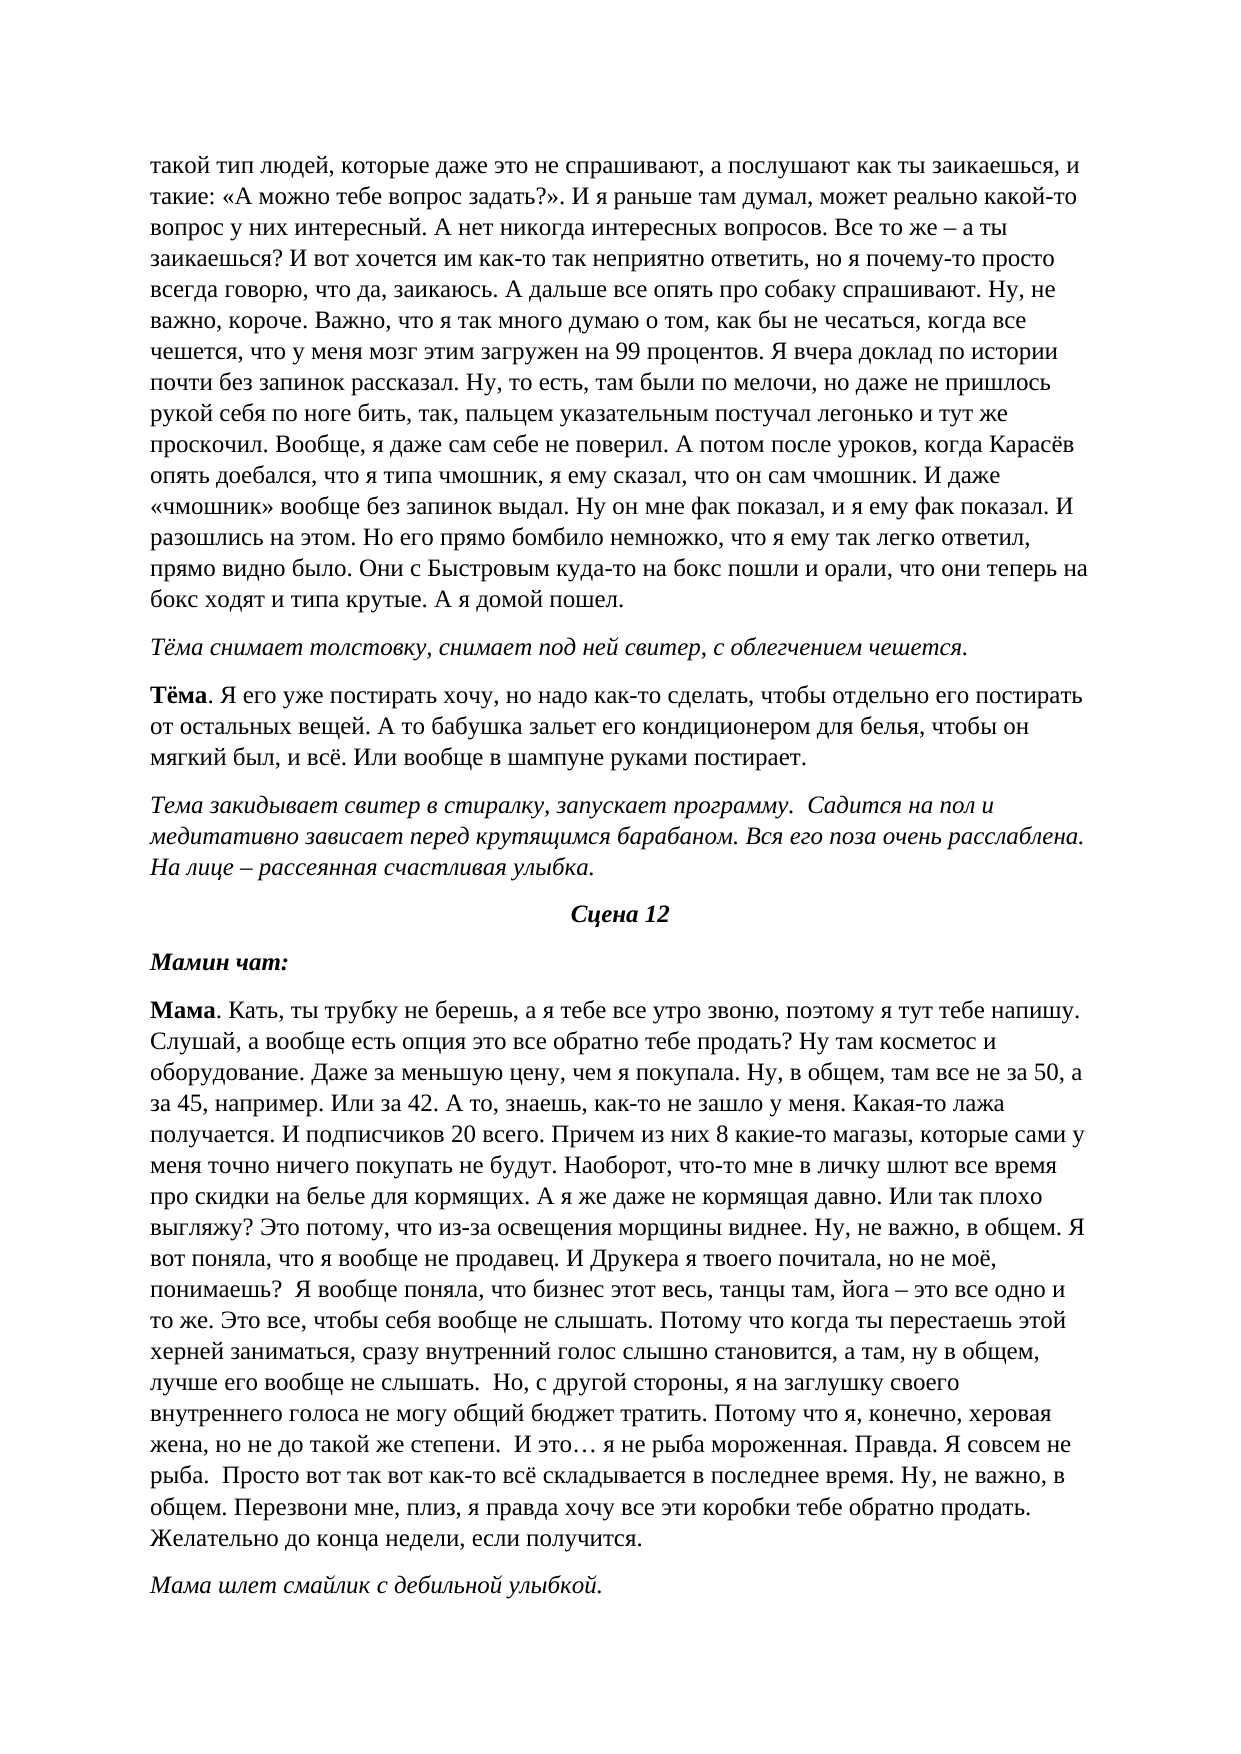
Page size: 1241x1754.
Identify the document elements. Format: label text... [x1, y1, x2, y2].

text Мама шлет смайлик с дебильной улыбкой. [150, 1570, 1090, 1599]
text Тёма снимает толстовку, снимает под ней свитер, с облегчением чешется. [150, 632, 1090, 661]
text Тема закидывает свитер в стиралку, запускает программу. Садится на пол и медитативно зависает перед крутящимся барабаном. Вся его поза очень расслаблена. На лице – рассеянная счастливая улыбка. [150, 790, 1090, 881]
text Мамин чат: [150, 947, 1090, 976]
text Сцена 12 [150, 899, 1090, 928]
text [150, 150, 1090, 613]
text Мама. Кать, ты трубку не берешь, а я тебе все утро звоню, поэтому я тут тебе напишу. Слушай, а вообще есть опция это все обратно тебе продать? Ну там косметос и оборудование. Даже за меньшую цену, чем я покупала. Ну, в общем, там все не за 50, а за 45, например. Или за 42. А то, знаешь, как-то не зашло у меня. Какая-то лажа получается. И подписчиков 20 всего. Причем из них 8 какие-то магазы, которые сами у меня точно ничего покупать не будут. Наоборот, что-то мне в личку шлют все время про скидки на белье для кормящих. А я же даже не кормящая давно. Или так плохо выгляжу? Это потому, что из-за освещения морщины виднее. Ну, не важно, в общем. Я вот поняла, что я вообще не продавец. И Друкера я твоего почитала, но не моё, понимаешь? Я вообще поняла, что бизнес этот весь, танцы там, йога – это все одно и то же. Это все, чтобы себя вообще не слышать. Потому что когда ты перестаешь этой херней заниматься, сразу внутренний голос слышно становится, а там, ну в общем, лучше его вообще не слышать. Но, с другой стороны, я на заглушку своего внутреннего голоса не могу общий бюджет тратить. Потому что я, конечно, херовая жена, но не до такой же степени. И это… я не рыба мороженная. Правда. Я совсем не рыба. Просто вот так вот как-то всё складывается в последнее время. Ну, не важно, в общем. Перезвони мне, плиз, я правда хочу все эти коробки тебе обратно продать. Желательно до конца недели, если получится. [150, 995, 1090, 1551]
text Тёма. Я его уже постирать хочу, но надо как-то сделать, чтобы отдельно его постирать от остальных вещей. А то бабушка зальет его кондиционером для белья, чтобы он мягкий был, и всё. Или вообще в шампуне руками постирает. [150, 680, 1090, 771]
